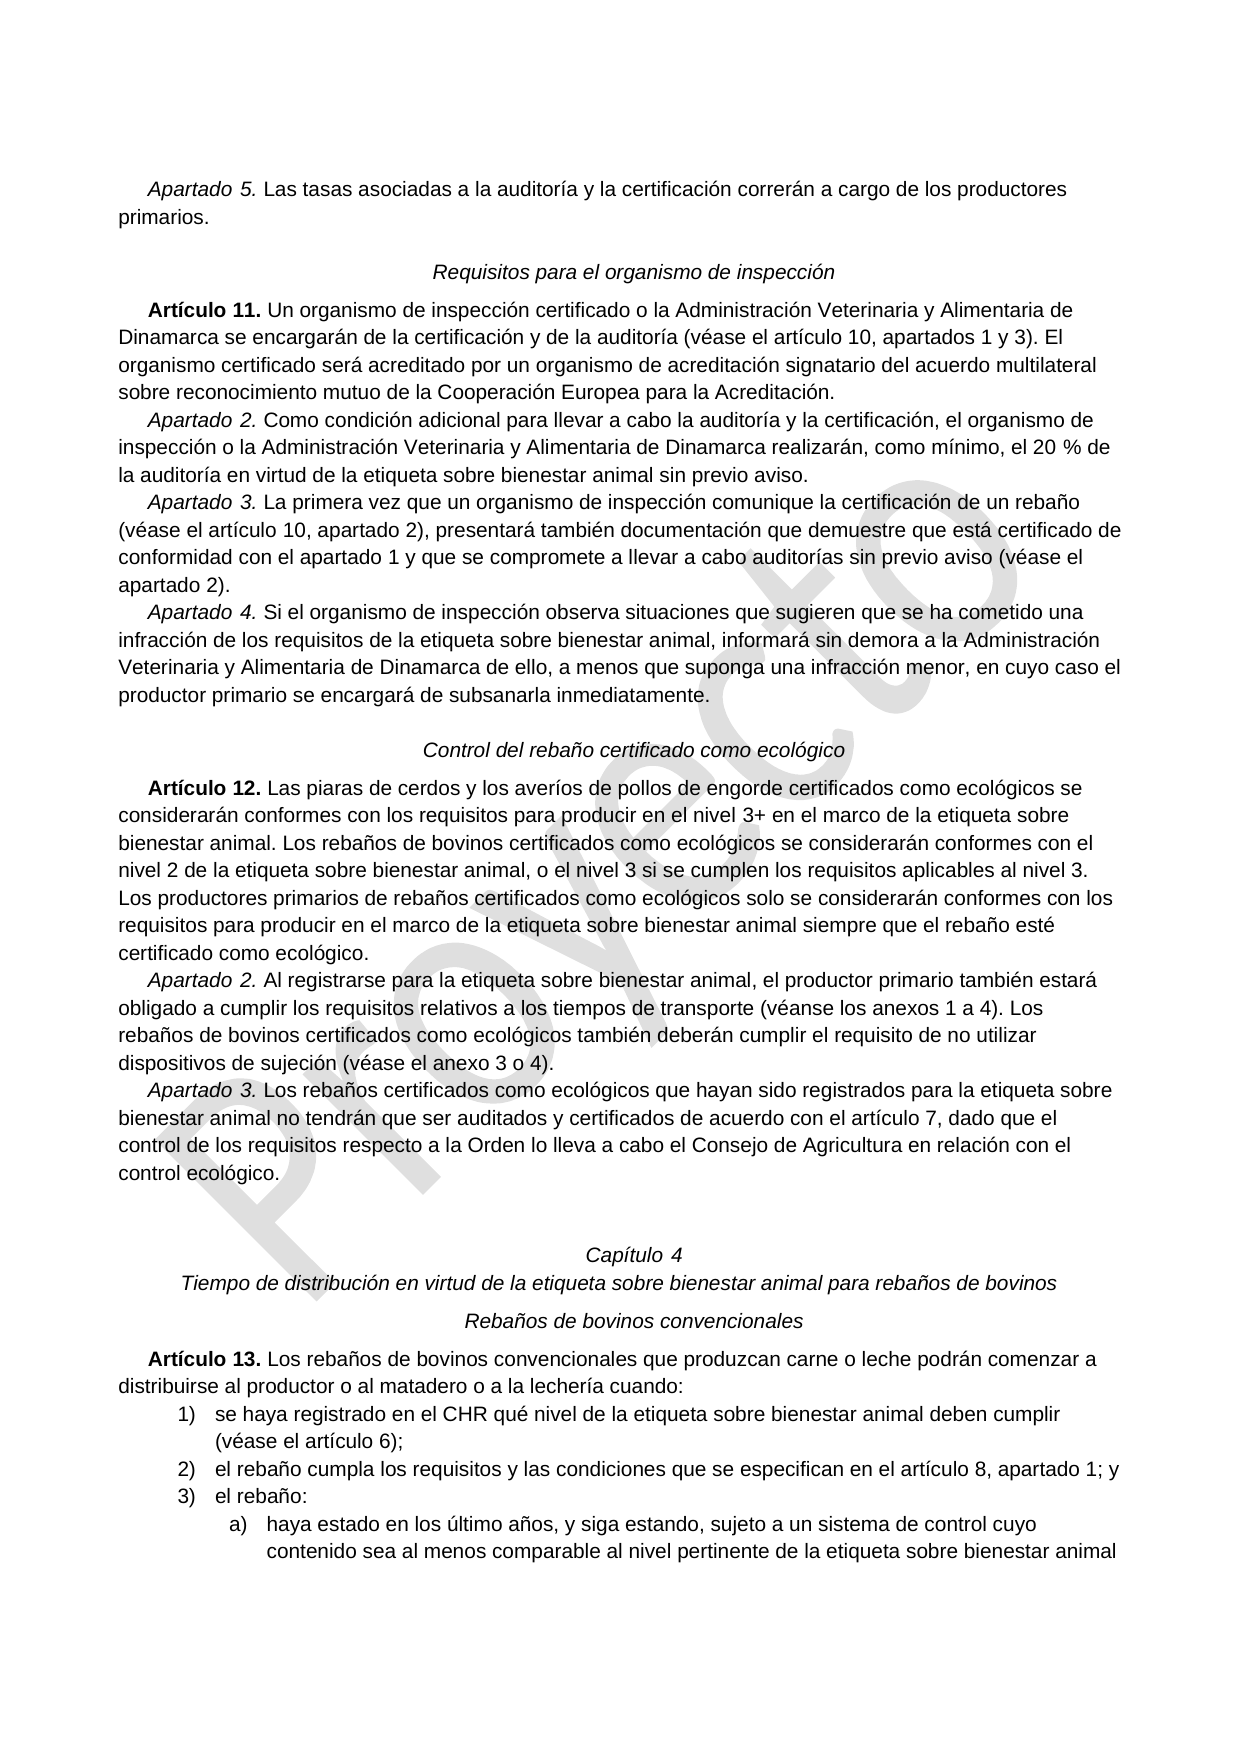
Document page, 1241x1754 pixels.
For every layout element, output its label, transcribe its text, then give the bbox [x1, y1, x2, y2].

text Control del rebaño certificado como ecológico [118, 738, 1122, 762]
text Apartado 2. Al registrarse para la etiqueta sobre bienestar animal, el productor primario también estará obligado a cumplir los requisitos relativos a los tiempos de transporte (véanse los anexos 1 a 4). Los rebaños de bovinos certificados como ecológicos también deberán cumplir el requisito de no utilizar dispositivos de sujeción (véase el anexo 3 o 4). [118, 968, 1122, 1074]
subtitle Capítulo 4 Tiempo de distribución en virtud de la etiqueta sobre bienestar animal para rebaños de bovinos [118, 1243, 1122, 1294]
text Requisitos para el organismo de inspección [118, 260, 1122, 284]
list se haya registrado en el CHR qué nivel de la etiqueta sobre bienestar animal deben cumplir (véase el artículo 6); [177, 1401, 1122, 1453]
text Apartado 4. Si el organismo de inspección observa situaciones que sugieren que se ha cometido una infracción de los requisitos de la etiqueta sobre bienestar animal, informará sin demora a la Administración Veterinaria y Alimentaria de Dinamarca de ello, a menos que suponga una infracción menor, en cuyo caso el productor primario se encargará de subsanarla inmediatamente. [118, 600, 1122, 707]
list el rebaño: [177, 1484, 1122, 1508]
text Apartado 3. La primera vez que un organismo de inspección comunique la certificación de un rebaño (véase el artículo 10, apartado 2), presentará también documentación que demuestre que está certificado de conformidad con el apartado 1 y que se compromete a llevar a cabo auditorías sin previo aviso (véase el apartado 2). [118, 490, 1122, 597]
text Apartado 5. Las tasas asociadas a la auditoría y la certificación correrán a cargo de los productores primarios. [118, 177, 1122, 229]
list el rebaño cumpla los requisitos y las condiciones que se especifican en el artículo 8, apartado 1; y [177, 1456, 1122, 1480]
text Rebaños de bovinos convencionales [118, 1308, 1122, 1332]
text Apartado 3. Los rebaños certificados como ecológicos que hayan sido registrados para la etiqueta sobre bienestar animal no tendrán que ser auditados y certificados de acuerdo con el artículo 7, dado que el control de los requisitos respecto a la Orden lo lleva a cabo el Consejo de Agricultura en relación con el control ecológico. [118, 1078, 1122, 1184]
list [229, 1511, 1122, 1563]
text Apartado 2. Como condición adicional para llevar a cabo la auditoría y la certificación, el organismo de inspección o la Administración Veterinaria y Alimentaria de Dinamarca realizarán, como mínimo, el 20 % de la auditoría en virtud de la etiqueta sobre bienestar animal sin previo aviso. [118, 408, 1122, 487]
text Artículo 13. Los rebaños de bovinos convencionales que produzcan carne o leche podrán comenzar a distribuirse al productor o al matadero o a la lechería cuando: [118, 1346, 1122, 1398]
text Artículo 11. Un organismo de inspección certificado o la Administración Veterinaria y Alimentaria de Dinamarca se encargarán de la certificación y de la auditoría (véase el artículo 10, apartados 1 y 3). El organismo certificado será acreditado por un organismo de acreditación signatario del acuerdo multilateral sobre reconocimiento mutuo de la Cooperación Europea para la Acreditación. [118, 298, 1122, 404]
text Artículo 12. Las piaras de cerdos y los averíos de pollos de engorde certificados como ecológicos se considerarán conformes con los requisitos para producir en el nivel 3+ en el marco de la etiqueta sobre bienestar animal. Los rebaños de bovinos certificados como ecológicos se considerarán conformes con el nivel 2 de la etiqueta sobre bienestar animal, o el nivel 3 si se cumplen los requisitos aplicables al nivel 3. Los productores primarios de rebaños certificados como ecológicos solo se considerarán conformes con los requisitos para producir en el marco de la etiqueta sobre bienestar animal siempre que el rebaño esté certificado como ecológico. [118, 776, 1122, 964]
